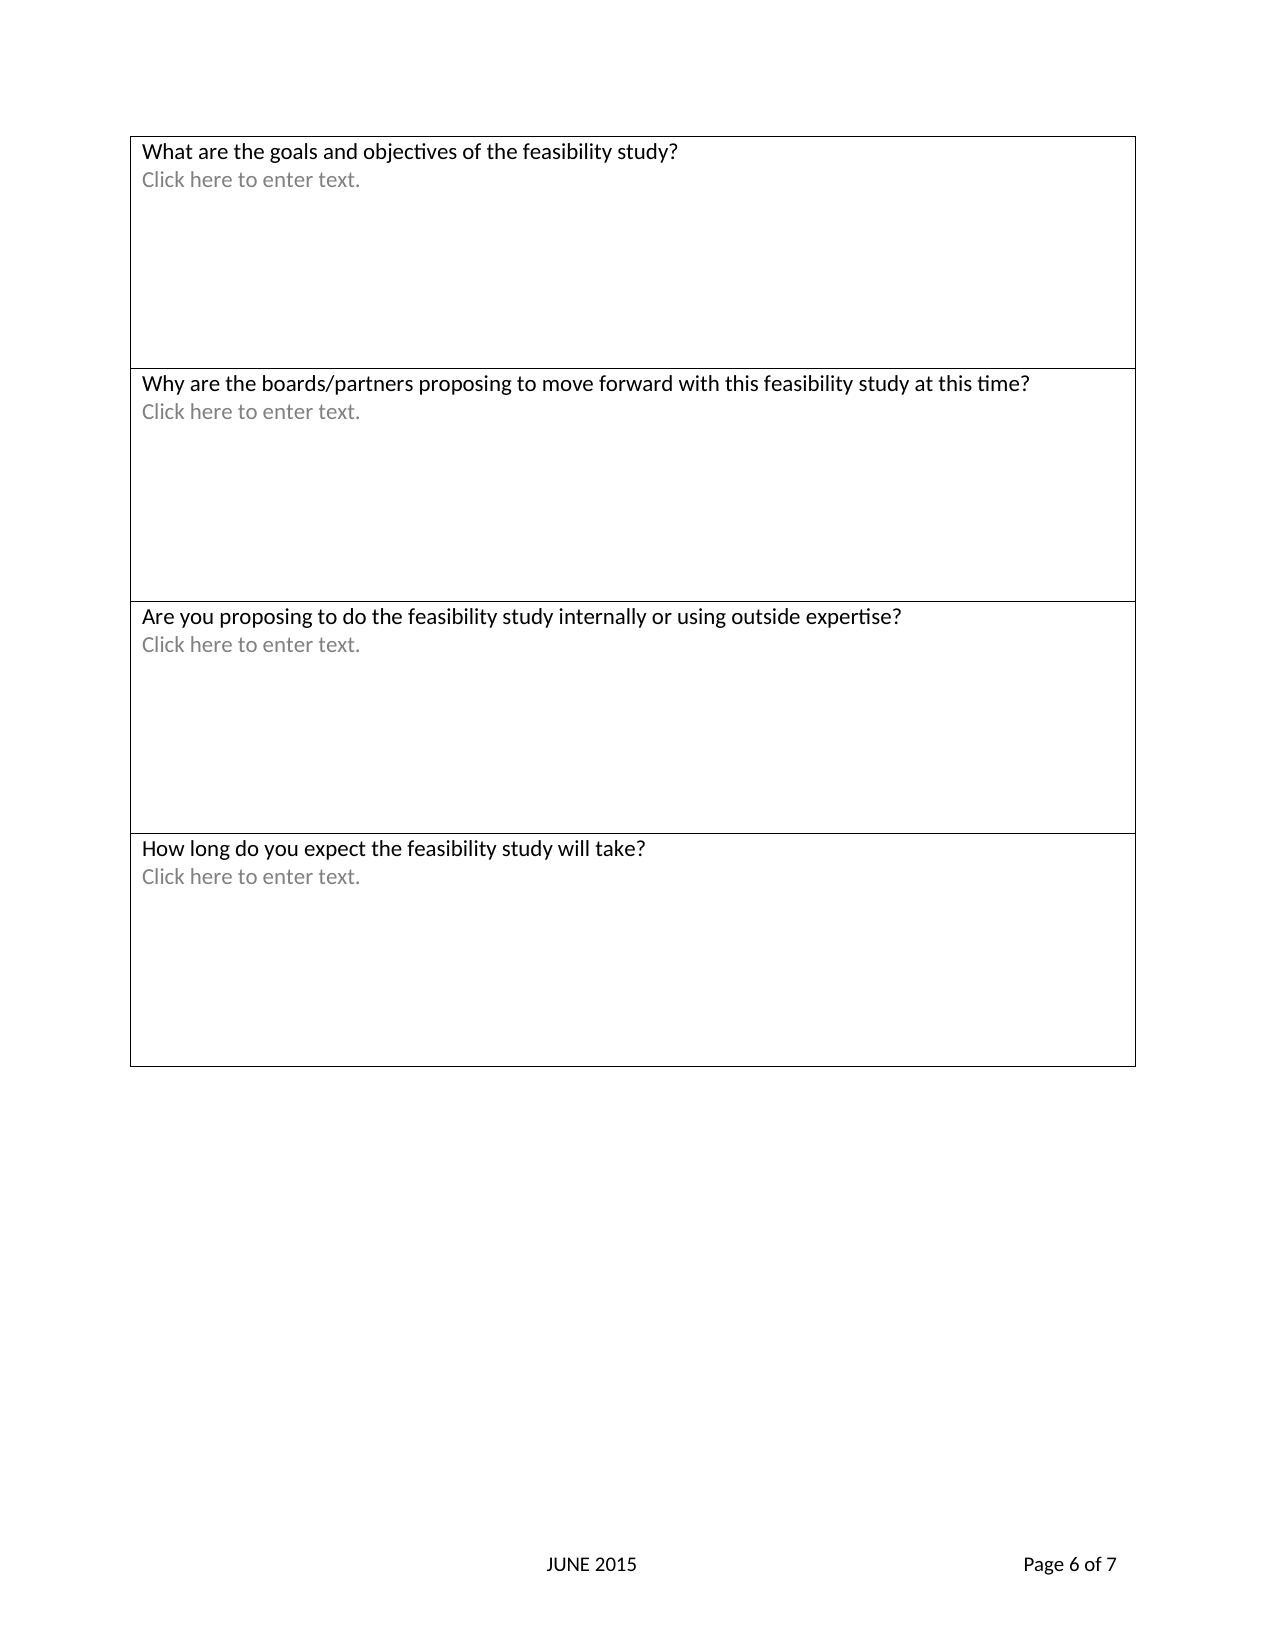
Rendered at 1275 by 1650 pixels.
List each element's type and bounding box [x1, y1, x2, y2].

table_cell [131, 369, 1135, 601]
table_cell [131, 602, 1135, 833]
table_cell [131, 137, 1135, 368]
table_cell [131, 834, 1135, 1066]
